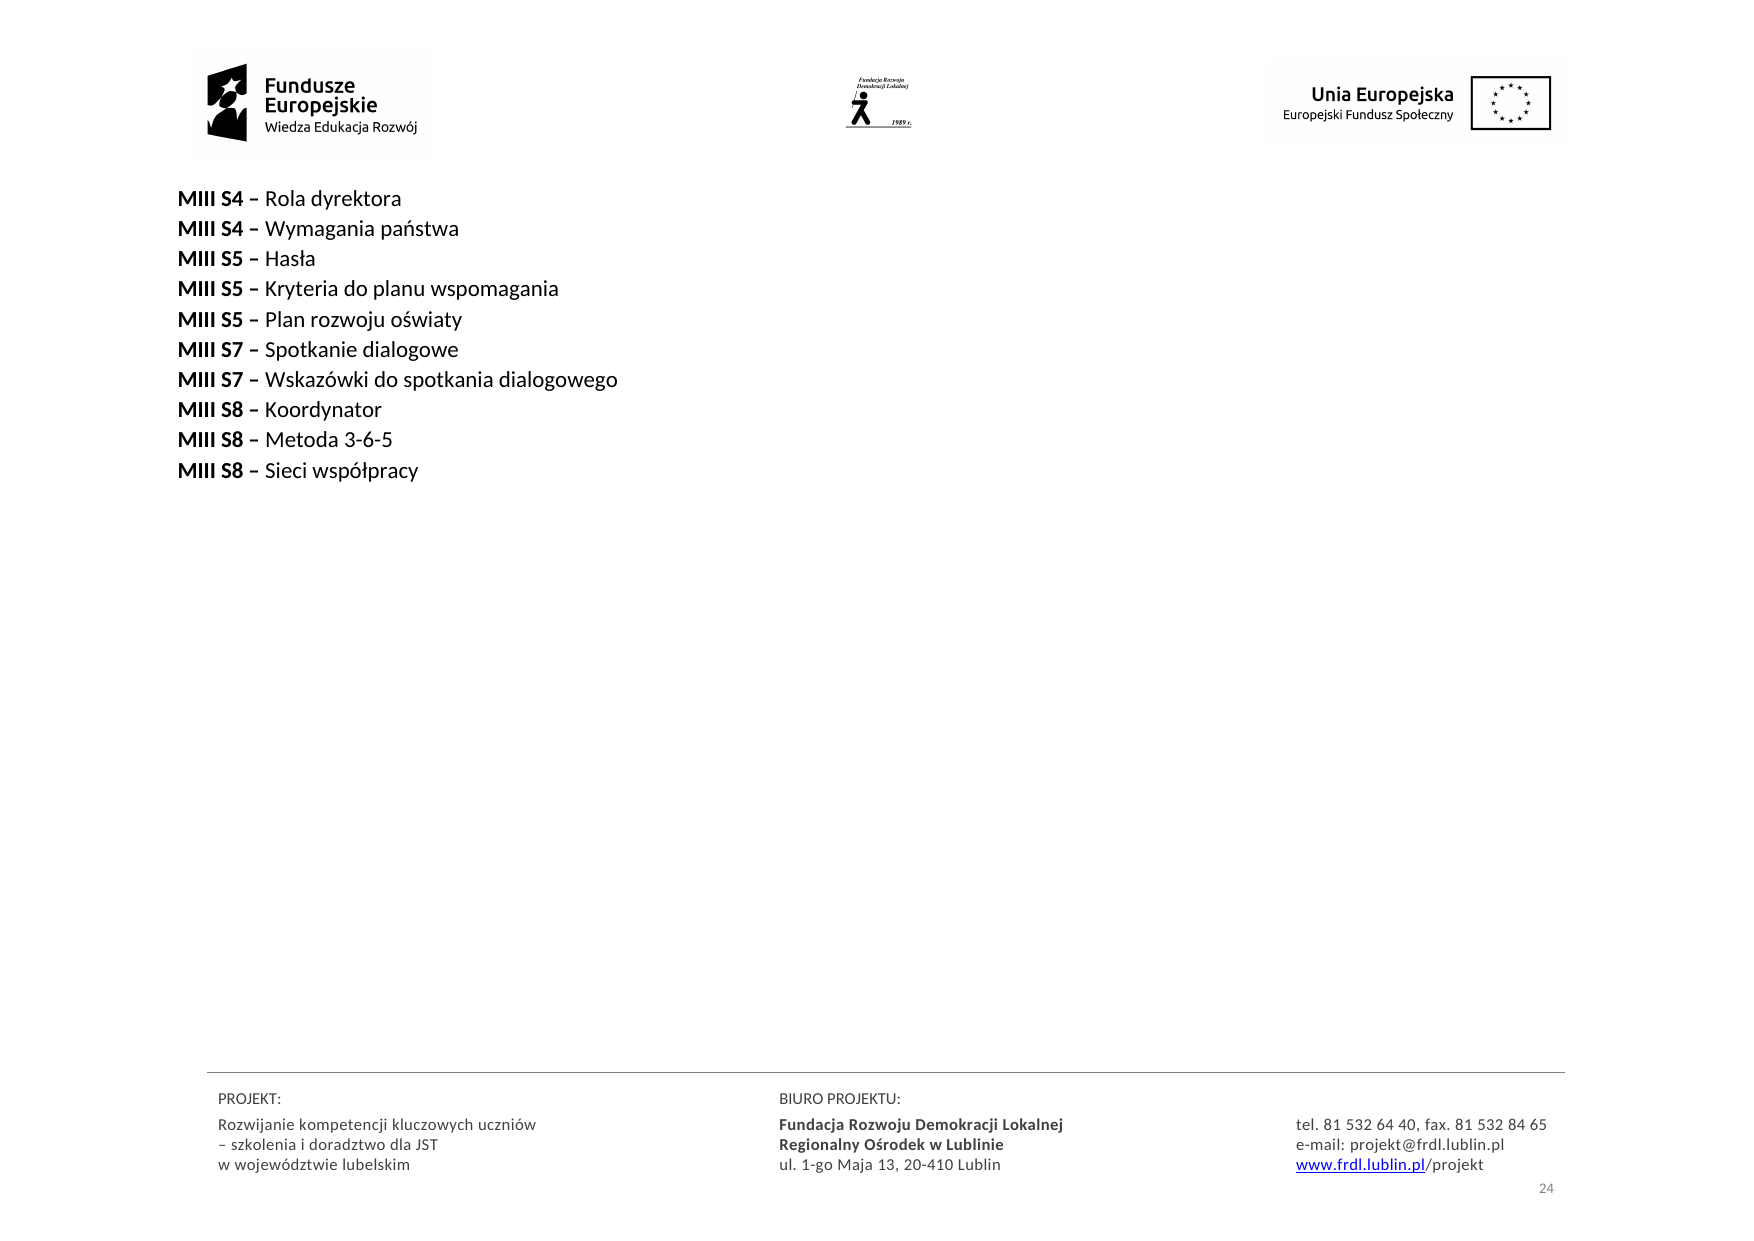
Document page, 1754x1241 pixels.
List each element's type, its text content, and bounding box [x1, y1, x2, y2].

text MIII S8 – Metoda 3-6-5 [177, 426, 1594, 454]
text MIII S4 – Wymagania państwa [177, 214, 1594, 242]
text MIII S5 – Hasła [177, 244, 1594, 272]
text MIII S4 – Rola dyrektora [177, 184, 1594, 212]
text MIII S5 – Plan rozwoju oświaty [177, 305, 1594, 333]
text MIII S8 – Sieci współpracy [177, 456, 1594, 484]
picture [1266, 58, 1569, 148]
text MIII S8 – Koordynator [177, 395, 1594, 423]
text MIII S5 – Kryteria do planu wspomagania [177, 274, 1594, 303]
picture [188, 44, 436, 161]
text MIII S7 – Spotkanie dialogowe [177, 335, 1594, 363]
text MIII S7 – Wskazówki do spotkania dialogowego [177, 365, 1594, 393]
